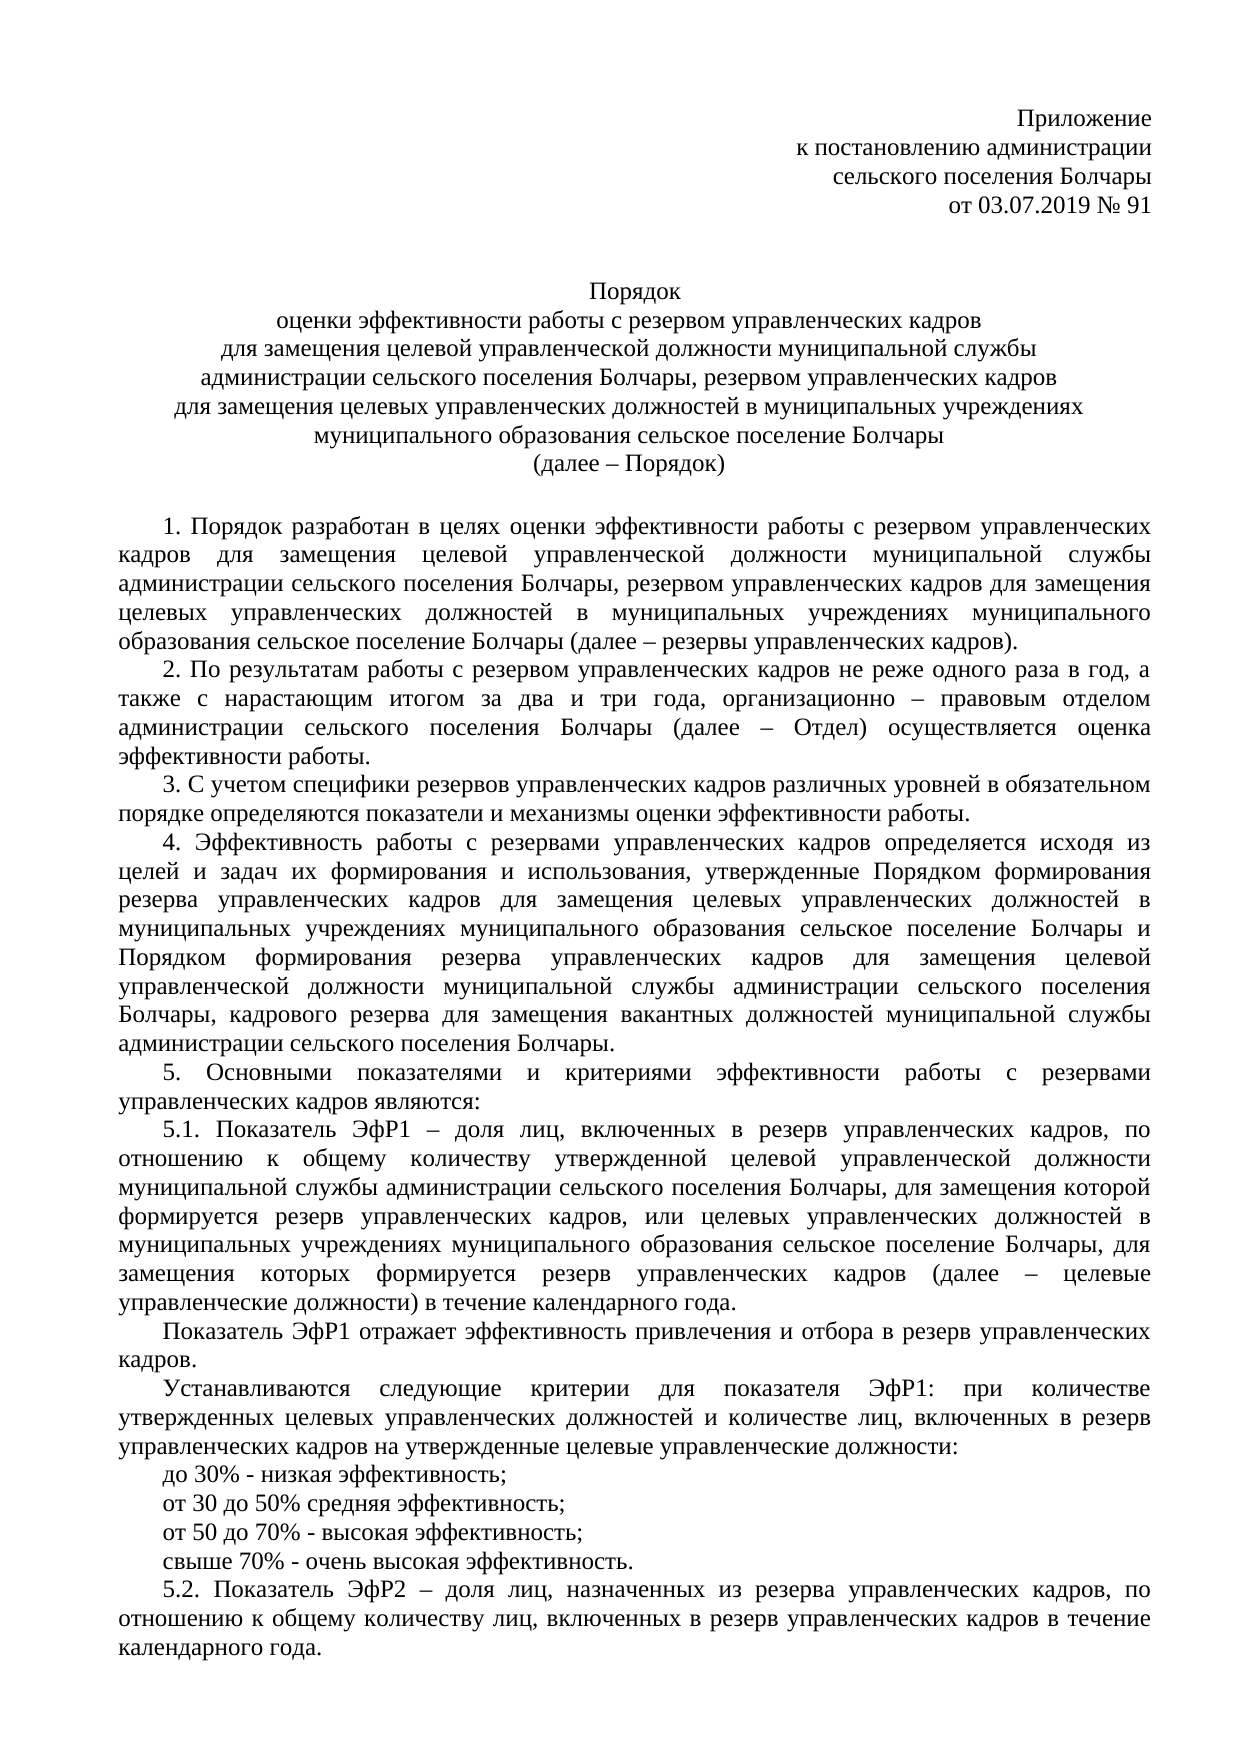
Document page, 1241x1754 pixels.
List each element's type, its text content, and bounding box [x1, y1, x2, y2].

text сельского поселения Болчары [118, 161, 1152, 190]
text Устанавливаются следующие критерии для показателя ЭфР1: при количестве утвержденных целевых управленческих должностей и количестве лиц, включенных в резерв управленческих кадров на утвержденные целевые управленческие должности: [118, 1373, 1152, 1459]
text к постановлению администрации [118, 132, 1152, 161]
text от 30 до 50% средняя эффективность; [118, 1488, 1152, 1517]
text от 03.07.2019 № 91 [118, 190, 1152, 218]
text 4. Эффективность работы с резервами управленческих кадров определяется исходя из целей и задач их формирования и использования, утвержденные Порядком формирования резерва управленческих кадров для замещения целевых управленческих должностей в муниципальных учреждениях муниципального образования сельское поселение Болчары и Порядком формирования резерва управленческих кадров для замещения целевой управленческой должности муниципальной службы администрации сельского поселения Болчары, кадрового резерва для замещения вакантных должностей муниципальной службы администрации сельского поселения Болчары. [118, 827, 1152, 1057]
text 1. Порядок разработан в целях оценки эффективности работы с резервом управленческих кадров для замещения целевой управленческой должности муниципальной службы администрации сельского поселения Болчары, резервом управленческих кадров для замещения целевых управленческих должностей в муниципальных учреждениях муниципального образования сельское поселение Болчары (далее – резервы управленческих кадров). [118, 511, 1152, 654]
text администрации сельского поселения Болчары, резервом управленческих кадров [118, 362, 1140, 391]
text 2. По результатам работы с резервом управленческих кадров не реже одного раза в год, а также с нарастающим итогом за два и три года, организационно – правовым отделом администрации сельского поселения Болчары (далее – Отдел) осуществляется оценка эффективности работы. [118, 654, 1152, 769]
text (далее – Порядок) [118, 448, 1140, 477]
text Показатель ЭфР1 отражает эффективность привлечения и отбора в резерв управленческих кадров. [118, 1316, 1152, 1373]
text для замещения целевой управленческой должности муниципальной службы [118, 333, 1140, 362]
text оценки эффективности работы с резервом управленческих кадров [118, 305, 1140, 333]
text Порядок [118, 276, 1152, 305]
text для замещения целевых управленческих должностей в муниципальных учреждениях муниципального образования сельское поселение Болчары [118, 391, 1140, 448]
text от 50 до 70% - высокая эффективность; [118, 1517, 1152, 1546]
text 5.2. Показатель ЭфР2 – доля лиц, назначенных из резерва управленческих кадров, по отношению к общему количеству лиц, включенных в резерв управленческих кадров в течение календарного года. [118, 1574, 1152, 1661]
text 5.1. Показатель ЭфР1 – доля лиц, включенных в резерв управленческих кадров, по отношению к общему количеству утвержденной целевой управленческой должности муниципальной службы администрации сельского поселения Болчары, для замещения которой формируется резерв управленческих кадров, или целевых управленческих должностей в муниципальных учреждениях муниципального образования сельское поселение Болчары, для замещения которых формируется резерв управленческих кадров (далее – целевые управленческие должности) в течение календарного года. [118, 1114, 1152, 1316]
text свыше 70% - очень высокая эффективность. [118, 1546, 1152, 1574]
text Приложение [118, 103, 1152, 132]
text 3. С учетом специфики резервов управленческих кадров различных уровней в обязательном порядке определяются показатели и механизмы оценки эффективности работы. [118, 769, 1152, 827]
text 5. Основными показателями и критериями эффективности работы с резервами управленческих кадров являются: [118, 1057, 1152, 1114]
text до 30% - низкая эффективность; [118, 1459, 1152, 1488]
